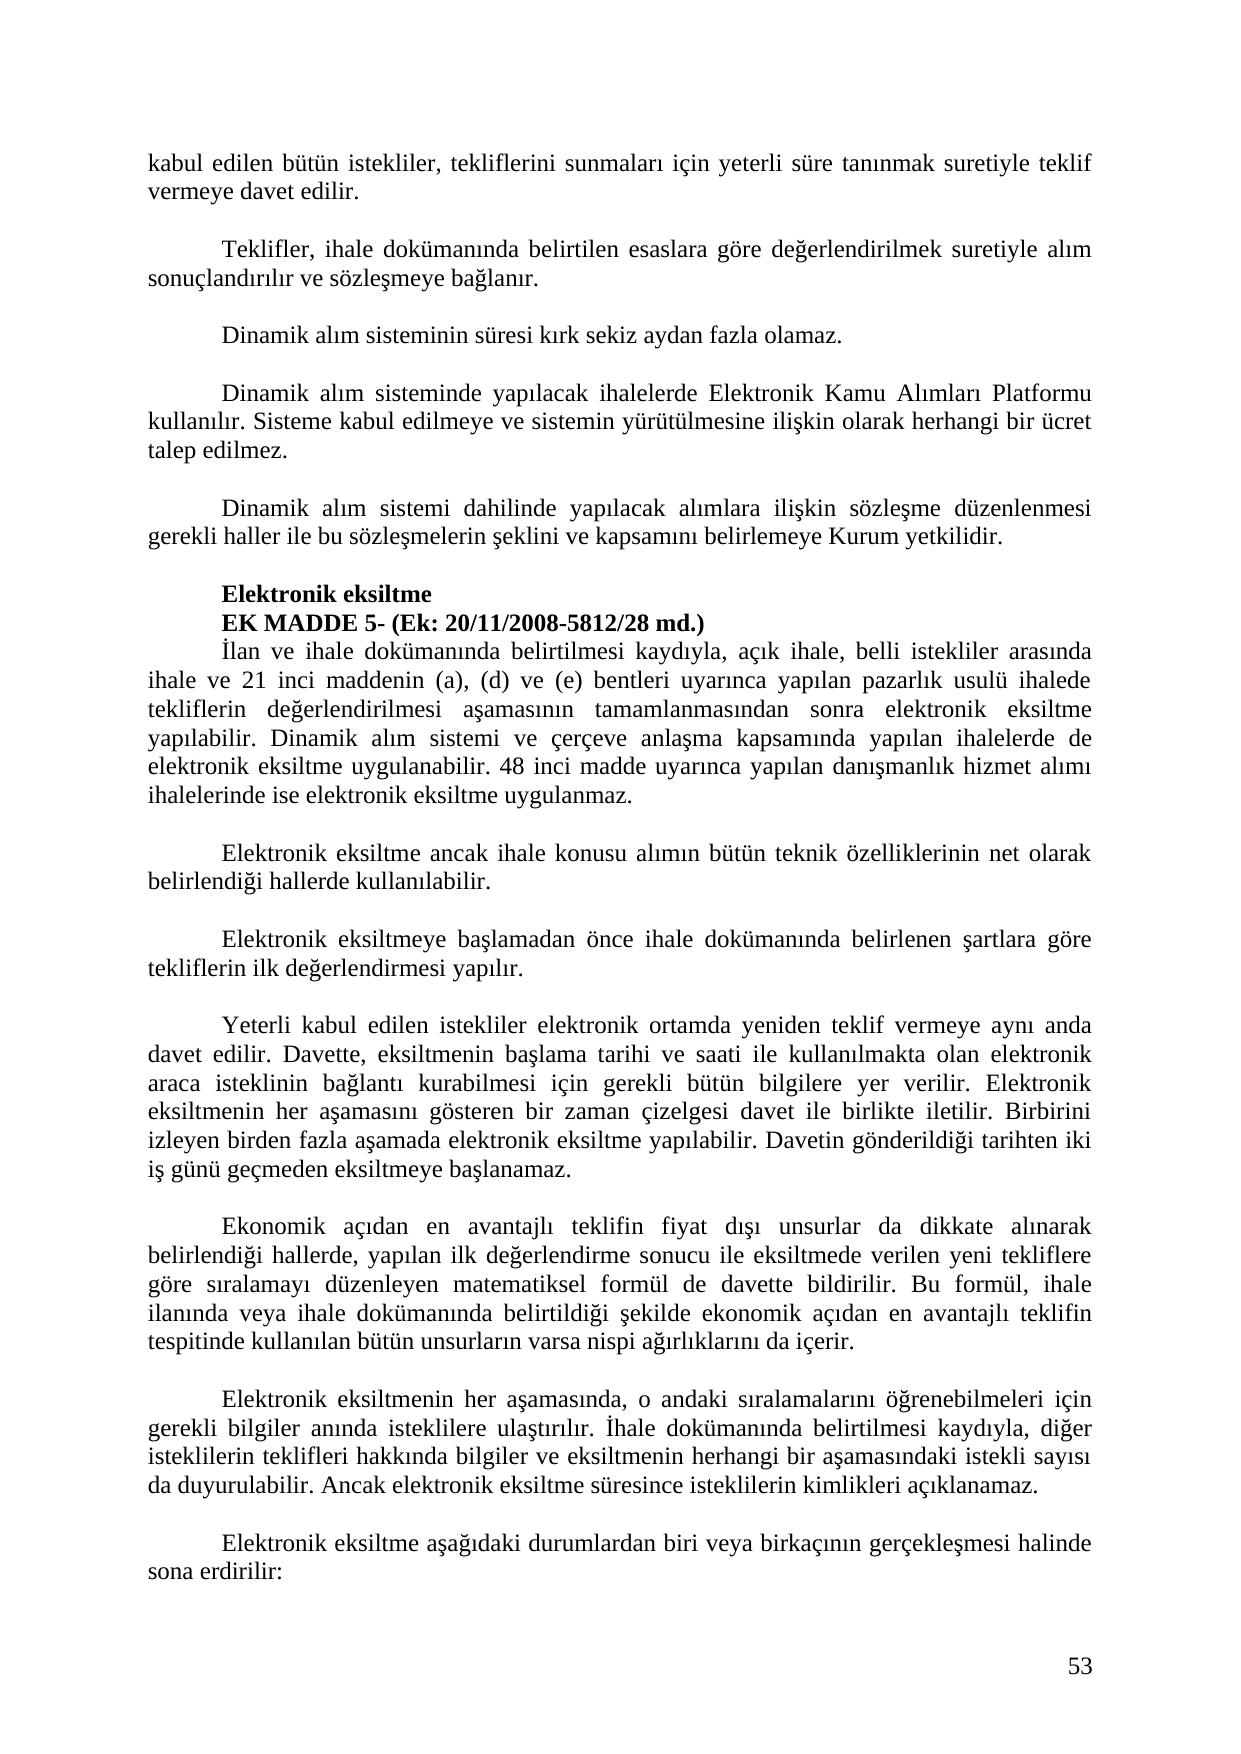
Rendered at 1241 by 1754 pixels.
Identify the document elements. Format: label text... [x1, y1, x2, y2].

text Dinamik alım sisteminde yapılacak ihalelerde Elektronik Kamu Alımları Platformu kullanılır. Sisteme kabul edilmeye ve sistemin yürütülmesine ilişkin olarak herhangi bir ücret talep edilmez. [148, 378, 1093, 464]
text Ekonomik açıdan en avantajlı teklifin fiyat dışı unsurlar da dikkate alınarak belirlendiği hallerde, yapılan ilk değerlendirme sonucu ile eksiltmede verilen yeni tekliflere göre sıralamayı düzenleyen matematiksel formül de davette bildirilir. Bu formül, ihale ilanında veya ihale dokümanında belirtildiği şekilde ekonomik açıdan en avantajlı teklifin tespitinde kullanılan bütün unsurların varsa nispi ağırlıklarını da içerir. [148, 1211, 1093, 1355]
text İlan ve ihale dokümanında belirtilmesi kaydıyla, açık ihale, belli istekliler arasında ihale ve 21 inci maddenin (a), (d) ve (e) bentleri uyarınca yapılan pazarlık usulü ihalede tekliflerin değerlendirilmesi aşamasının tamamlanmasından sonra elektronik eksiltme yapılabilir. Dinamik alım sistemi ve çerçeve anlaşma kapsamında yapılan ihalelerde de elektronik eksiltme uygulanabilir. 48 inci madde uyarınca yapılan danışmanlık hizmet alımı ihalelerinde ise elektronik eksiltme uygulanmaz. [148, 636, 1093, 809]
text Elektronik eksiltme ancak ihale konusu alımın bütün teknik özelliklerinin net olarak belirlendiği hallerde kullanılabilir. [148, 838, 1093, 895]
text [148, 148, 1093, 205]
text Dinamik alım sistemi dahilinde yapılacak alımlara ilişkin sözleşme düzenlenmesi gerekli haller ile bu sözleşmelerin şeklini ve kapsamını belirlemeye Kurum yetkilidir. [148, 493, 1093, 550]
subtitle Elektronik eksiltme [148, 579, 1093, 608]
text Elektronik eksiltmeye başlamadan önce ihale dokümanında belirlenen şartlara göre tekliflerin ilk değerlendirmesi yapılır. [148, 924, 1093, 981]
text Dinamik alım sisteminin süresi kırk sekiz aydan fazla olamaz. [148, 320, 1093, 349]
text Elektronik eksiltmenin her aşamasında, o andaki sıralamalarını öğrenebilmeleri için gerekli bilgiler anında isteklilere ulaştırılır. İhale dokümanında belirtilmesi kaydıyla, diğer isteklilerin teklifleri hakkında bilgiler ve eksiltmenin herhangi bir aşamasındaki istekli sayısı da duyurulabilir. Ancak elektronik eksiltme süresince isteklilerin kimlikleri açıklanamaz. [148, 1384, 1093, 1499]
text Teklifler, ihale dokümanında belirtilen esaslara göre değerlendirilmek suretiyle alım sonuçlandırılır ve sözleşmeye bağlanır. [148, 234, 1093, 291]
text Elektronik eksiltme aşağıdaki durumlardan biri veya birkaçının gerçekleşmesi halinde sona erdirilir: [148, 1528, 1093, 1585]
text Yeterli kabul edilen istekliler elektronik ortamda yeniden teklif vermeye aynı anda davet edilir. Davette, eksiltmenin başlama tarihi ve saati ile kullanılmakta olan elektronik araca isteklinin bağlantı kurabilmesi için gerekli bütün bilgilere yer verilir. Elektronik eksiltmenin her aşamasını gösteren bir zaman çizelgesi davet ile birlikte iletilir. Birbirini izleyen birden fazla aşamada elektronik eksiltme yapılabilir. Davetin gönderildiği tarihten iki iş günü geçmeden eksiltmeye başlanamaz. [148, 1010, 1093, 1183]
text EK MADDE 5- (Ek: 20/11/2008-5812/28 md.) [148, 608, 1093, 636]
